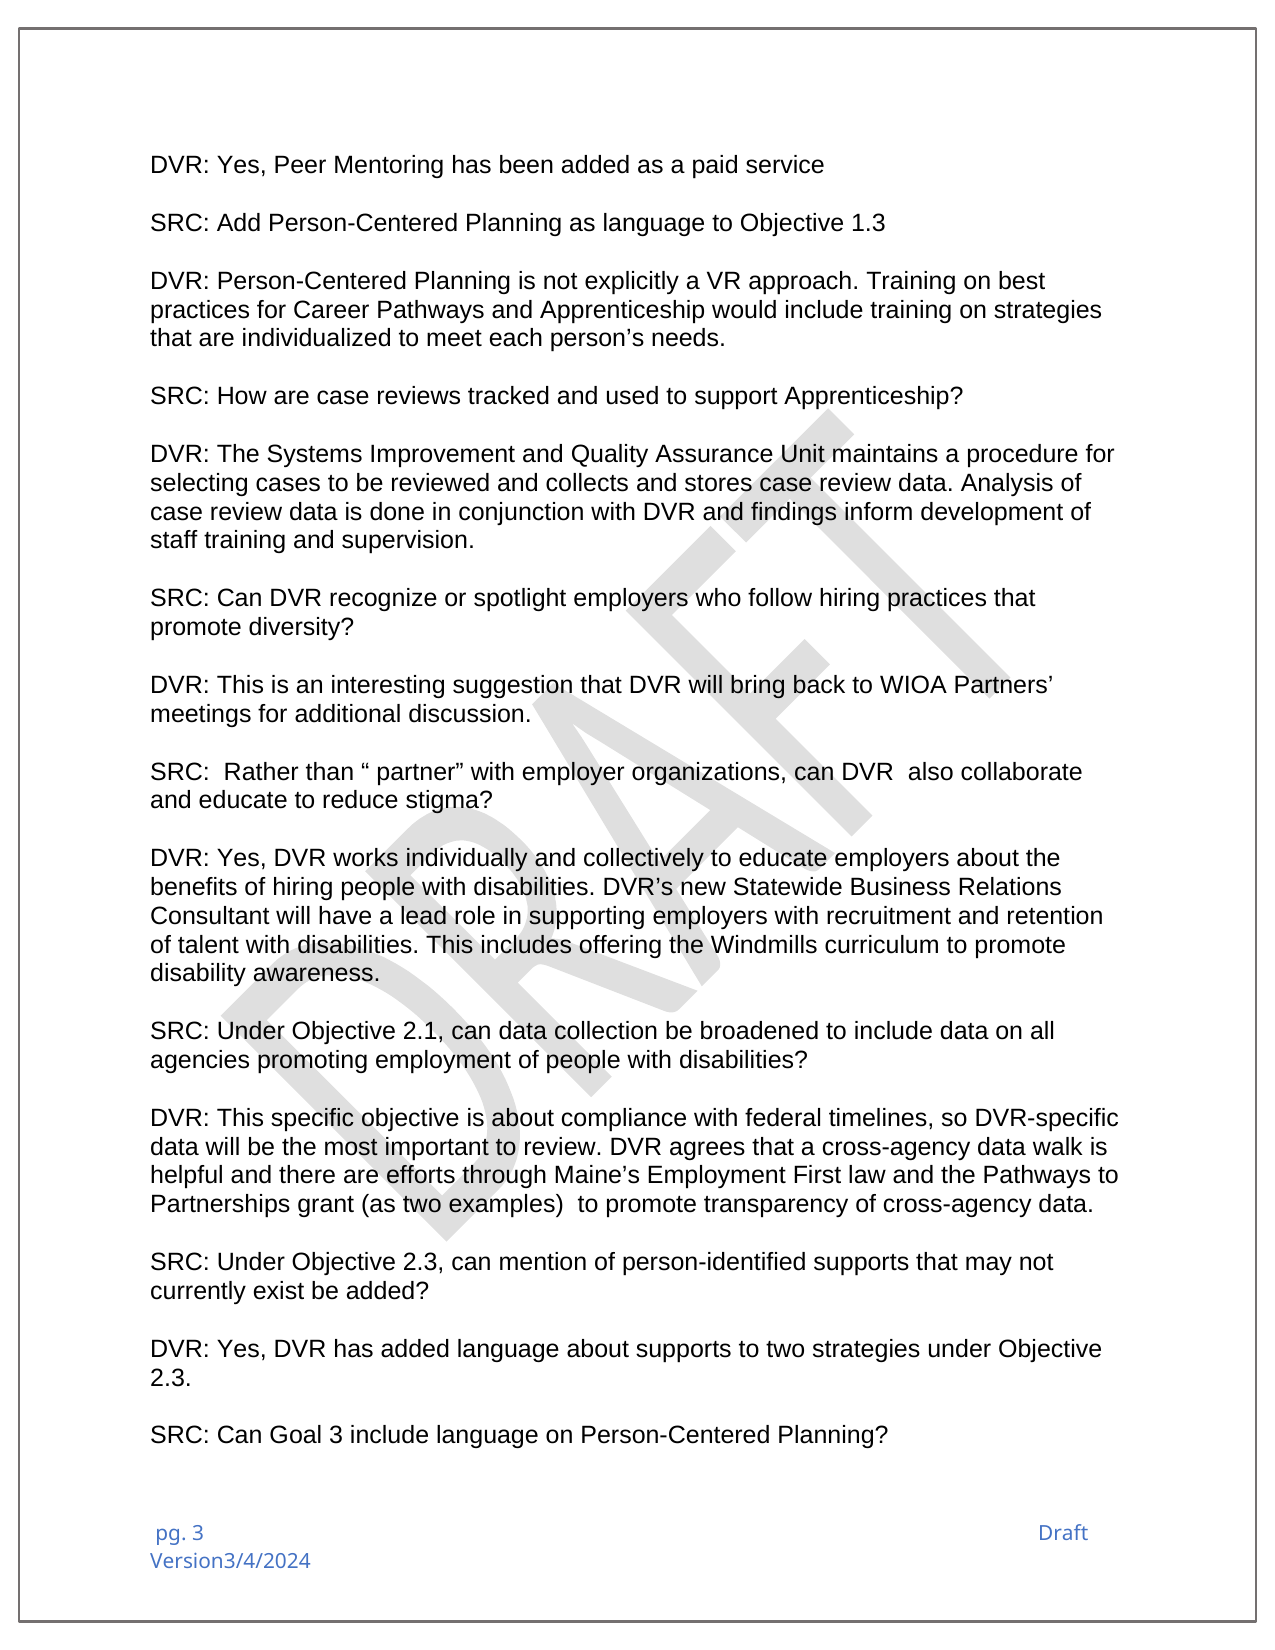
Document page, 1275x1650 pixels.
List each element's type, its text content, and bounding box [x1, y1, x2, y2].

text SRC: Can Goal 3 include language on Person-Centered Planning? [150, 1420, 1125, 1449]
text DVR: Yes, DVR works individually and collectively to educate employers about the benefits of hiring people with disabilities. DVR’s new Statewide Business Relations Consultant will have a lead role in supporting employers with recruitment and retention of talent with disabilities. This includes offering the Windmills curriculum to promote disability awareness. [150, 843, 1125, 987]
text DVR: Person-Centered Planning is not explicitly a VR approach. Training on best practices for Career Pathways and Apprenticeship would include training on strategies that are individualized to meet each person’s needs. [150, 266, 1125, 352]
text SRC: Add Person-Centered Planning as language to Objective 1.3 [150, 208, 1125, 237]
text SRC: Rather than “ partner” with employer organizations, can DVR also collaborate and educate to reduce stigma? [150, 757, 1125, 814]
text DVR: Yes, DVR has added language about supports to two strategies under Objective 2.3. [150, 1334, 1125, 1391]
text DVR: The Systems Improvement and Quality Assurance Unit maintains a procedure for selecting cases to be reviewed and collects and stores case review data. Analysis of case review data is done in conjunction with DVR and findings inform development of staff training and supervision. [150, 439, 1125, 554]
text SRC: Under Objective 2.1, can data collection be broadened to include data on all agencies promoting employment of people with disabilities? [150, 1016, 1125, 1074]
text DVR: Yes, Peer Mentoring has been added as a paid service [150, 150, 1125, 179]
text SRC: Can DVR recognize or spotlight employers who follow hiring practices that promote diversity? [150, 583, 1125, 641]
text DVR: This specific objective is about compliance with federal timelines, so DVR-specific data will be the most important to review. DVR agrees that a cross-agency data walk is helpful and there are efforts through Maine’s Employment First law and the Pathways to Partnerships grant (as two examples) to promote transparency of cross-agency data. [150, 1103, 1125, 1218]
text SRC: How are case reviews tracked and used to support Apprenticeship? [150, 381, 1125, 410]
text SRC: Under Objective 2.3, can mention of person-identified supports that may not currently exist be added? [150, 1247, 1125, 1304]
text DVR: This is an interesting suggestion that DVR will bring back to WIOA Partners’ meetings for additional discussion. [150, 670, 1125, 727]
